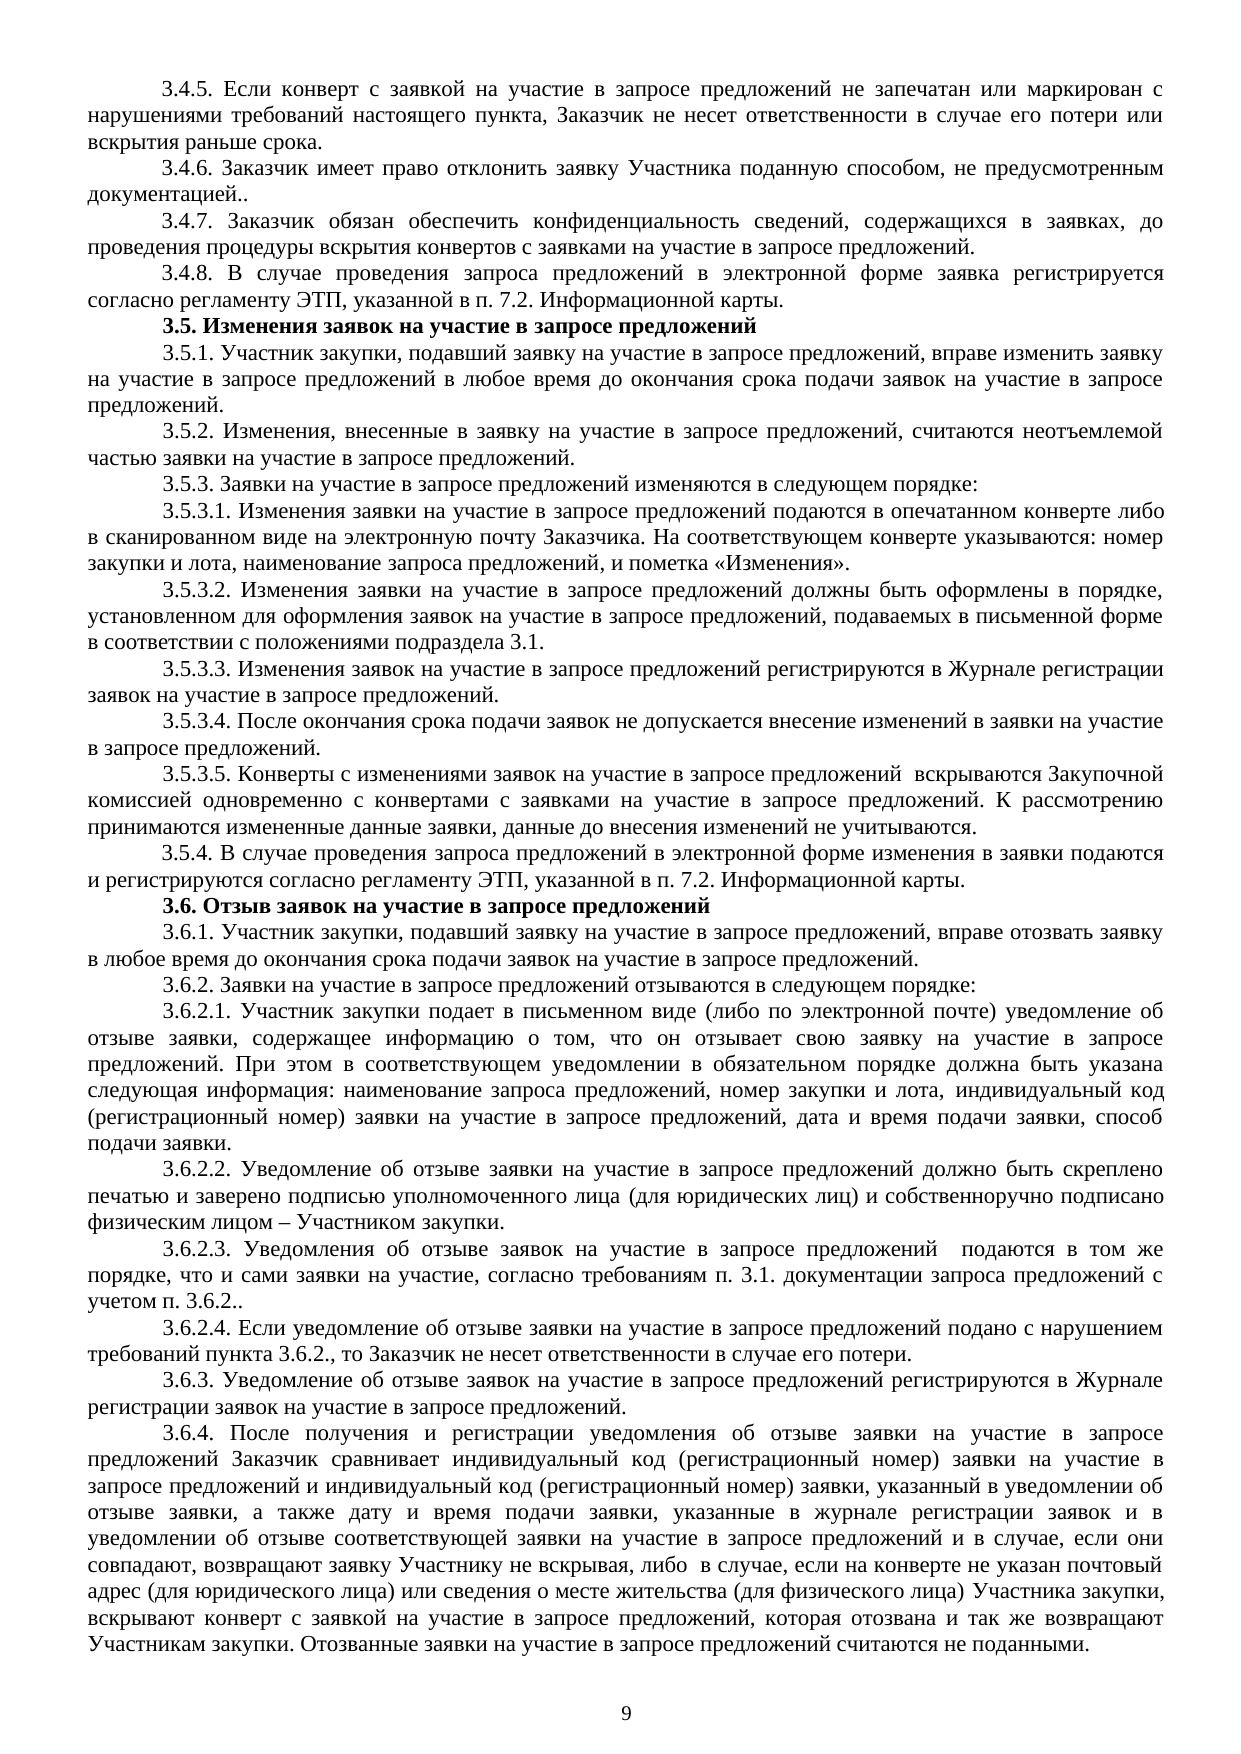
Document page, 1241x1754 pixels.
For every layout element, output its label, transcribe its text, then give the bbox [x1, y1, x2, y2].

text 3.5.3.2. Изменения заявки на участие в запросе предложений должны быть оформлены в порядке, установленном для оформления заявок на участие в запросе предложений, подаваемых в письменной форме в соответствии с положениями подраздела 3.1. [87, 576, 1165, 655]
text 3.5.3. Заявки на участие в запросе предложений изменяются в следующем порядке: [87, 470, 1165, 497]
text 3.6.2.2. Уведомление об отзыве заявки на участие в запросе предложений должно быть скреплено печатью и заверено подписью уполномоченного лица (для юридических лиц) и собственноручно подписано физическим лицом – Участником закупки. [87, 1156, 1165, 1234]
text 3.5.1. Участник закупки, подавший заявку на участие в запросе предложений, вправе изменить заявку на участие в запросе предложений в любое время до окончания срока подачи заявок на участие в запросе предложений. [87, 338, 1165, 418]
text 3.4.6. Заказчик имеет право отклонить заявку Участника поданную способом, не предусмотренным документацией.. [87, 154, 1165, 207]
text 3.4.5. Если конверт с заявкой на участие в запросе предложений не запечатан или маркирован с нарушениями требований настоящего пункта, Заказчик не несет ответственности в случае его потери или вскрытия раньше срока. [87, 75, 1165, 154]
text 3.6.4. После получения и регистрации уведомления об отзыве заявки на участие в запросе предложений Заказчик сравнивает индивидуальный код (регистрационный номер) заявки на участие в запросе предложений и индивидуальный код (регистрационный номер) заявки, указанный в уведомлении об отзыве заявки, а также дату и время подачи заявки, указанные в журнале регистрации заявок и в уведомлении об отзыве соответствующей заявки на участие в запросе предложений и в случае, если они совпадают, возвращают заявку Участнику не вскрывая, либо в случае, если на конверте не указан почтовый адрес (для юридического лица) или сведения о месте жительства (для физического лица) Участника закупки, вскрывают конверт с заявкой на участие в запросе предложений, которая отозвана и так же возвращают Участникам закупки. Отозванные заявки на участие в запросе предложений считаются не поданными. [87, 1419, 1165, 1656]
text 3.6.3. Уведомление об отзыве заявок на участие в запросе предложений регистрируются в Журнале регистрации заявок на участие в запросе предложений. [87, 1366, 1165, 1419]
text 3.6.2.3. Уведомления об отзыве заявок на участие в запросе предложений подаются в том же порядке, что и сами заявки на участие, согласно требованиям п. 3.1. документации запроса предложений с учетом п. 3.6.2.. [87, 1234, 1165, 1314]
text 3.5.3.1. Изменения заявки на участие в запросе предложений подаются в опечатанном конверте либо в сканированном виде на электронную почту Заказчика. На соответствующем конверте указываются: номер закупки и лота, наименование запроса предложений, и пометка «Изменения». [87, 497, 1165, 576]
text 3.6.2.4. Если уведомление об отзыве заявки на участие в запросе предложений подано с нарушением требований пункта 3.6.2., то Заказчик не несет ответственности в случае его потери. [87, 1314, 1165, 1366]
text 3.5.4. В случае проведения запроса предложений в электронной форме изменения в заявки подаются и регистрируются согласно регламенту ЭТП, указанной в п. 7.2. Информационной карты. [87, 839, 1165, 892]
text 3.6.2.1. Участник закупки подает в письменном виде (либо по электронной почте) уведомление об отзыве заявки, содержащее информацию о том, что он отзывает свою заявку на участие в запросе предложений. При этом в соответствующем уведомлении в обязательном порядке должна быть указана следующая информация: наименование запроса предложений, номер закупки и лота, индивидуальный код (регистрационный номер) заявки на участие в запросе предложений, дата и время подачи заявки, способ подачи заявки. [87, 997, 1165, 1156]
text 3.5.2. Изменения, внесенные в заявку на участие в запросе предложений, считаются неотъемлемой частью заявки на участие в запросе предложений. [87, 418, 1165, 470]
text 3.5. Изменения заявок на участие в запросе предложений [87, 312, 1165, 338]
text 3.6. Отзыв заявок на участие в запросе предложений [87, 892, 1165, 918]
text 3.6.1. Участник закупки, подавший заявку на участие в запросе предложений, вправе отозвать заявку в любое время до окончания срока подачи заявок на участие в запросе предложений. [87, 918, 1165, 971]
text 3.5.3.5. Конверты с изменениями заявок на участие в запросе предложений вскрываются Закупочной комиссией одновременно с конвертами с заявками на участие в запросе предложений. К рассмотрению принимаются измененные данные заявки, данные до внесения изменений не учитываются. [87, 760, 1165, 839]
text 3.5.3.4. После окончания срока подачи заявок не допускается внесение изменений в заявки на участие в запросе предложений. [87, 707, 1165, 760]
text 3.4.8. В случае проведения запроса предложений в электронной форме заявка регистрируется согласно регламенту ЭТП, указанной в п. 7.2. Информационной карты. [87, 259, 1165, 312]
text 3.4.7. Заказчик обязан обеспечить конфиденциальность сведений, содержащихся в заявках, до проведения процедуры вскрытия конвертов с заявками на участие в запросе предложений. [87, 207, 1165, 259]
text 3.6.2. Заявки на участие в запросе предложений отзываются в следующем порядке: [87, 971, 1165, 997]
text 3.5.3.3. Изменения заявок на участие в запросе предложений регистрируются в Журнале регистрации заявок на участие в запросе предложений. [87, 655, 1165, 707]
